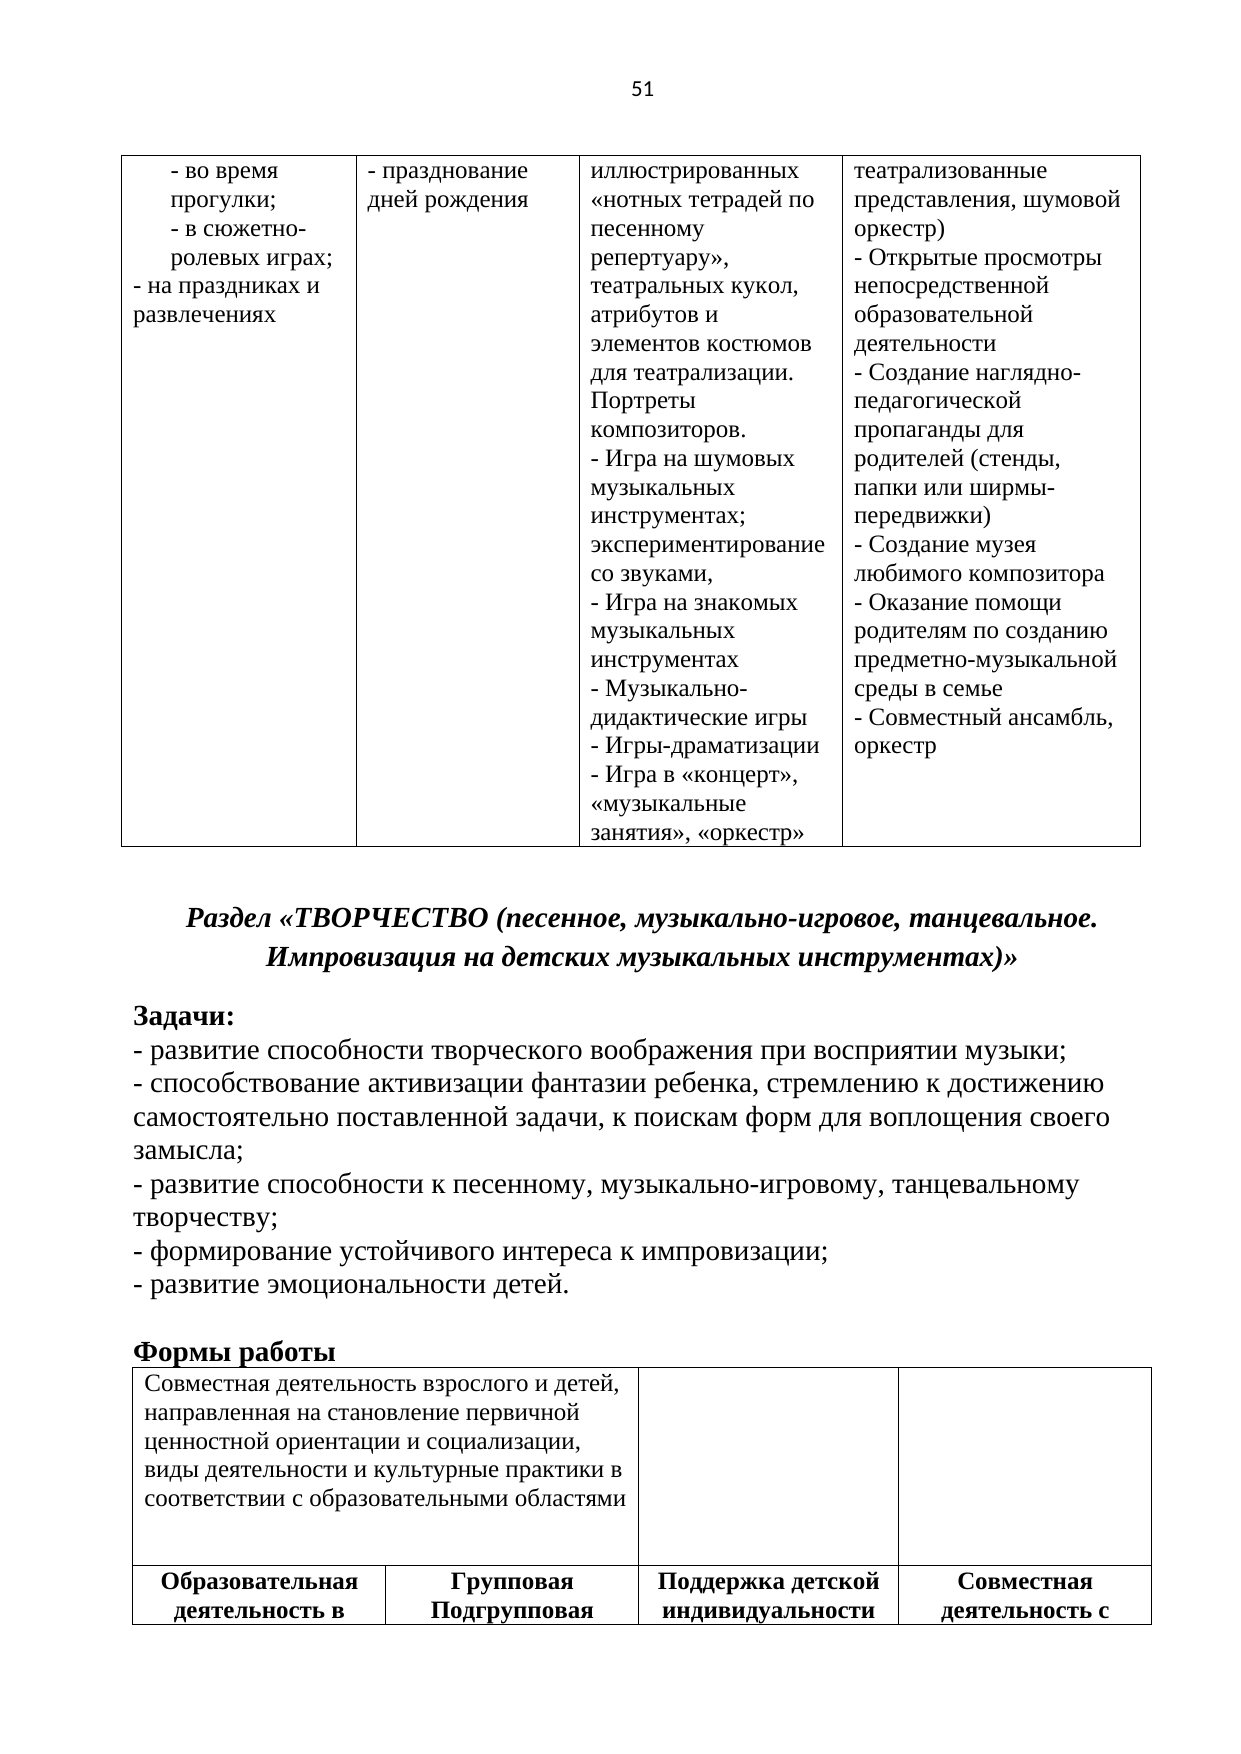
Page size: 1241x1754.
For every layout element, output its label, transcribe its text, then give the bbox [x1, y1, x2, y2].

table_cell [386, 1566, 638, 1624]
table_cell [357, 156, 579, 846]
text Задачи: [133, 998, 1152, 1032]
text - способствование активизации фантазии ребенка, стремлению к достижению самостоятельно поставленной задачи, к поискам форм для воплощения своего замысла; [133, 1065, 1152, 1166]
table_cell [133, 1566, 385, 1624]
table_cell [843, 156, 1140, 846]
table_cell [899, 1566, 1151, 1624]
table_header [639, 1368, 898, 1565]
text - формирование устойчивого интереса к импровизации; [133, 1233, 1152, 1267]
text - развитие эмоциональности детей. [133, 1267, 1152, 1300]
text Раздел «ТВОРЧЕСТВО (песенное, музыкально-игровое, танцевальное. Импровизация на детских музыкальных инструментах)» [133, 900, 1152, 972]
text - развитие способности творческого воображения при восприятии музыки; [133, 1032, 1152, 1065]
table_header Совместная деятельность взрослого и детей, направленная на становление первичной ценностной ориентации и социализации, виды деятельности и культурные практики в соответствии с образовательными областями [133, 1368, 638, 1565]
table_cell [580, 156, 842, 846]
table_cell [122, 156, 356, 846]
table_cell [639, 1566, 898, 1624]
table_header [899, 1368, 1151, 1565]
text Формы работы [133, 1334, 1152, 1367]
text - развитие способности к песенному, музыкально-игровому, танцевальному творчеству; [133, 1166, 1152, 1233]
